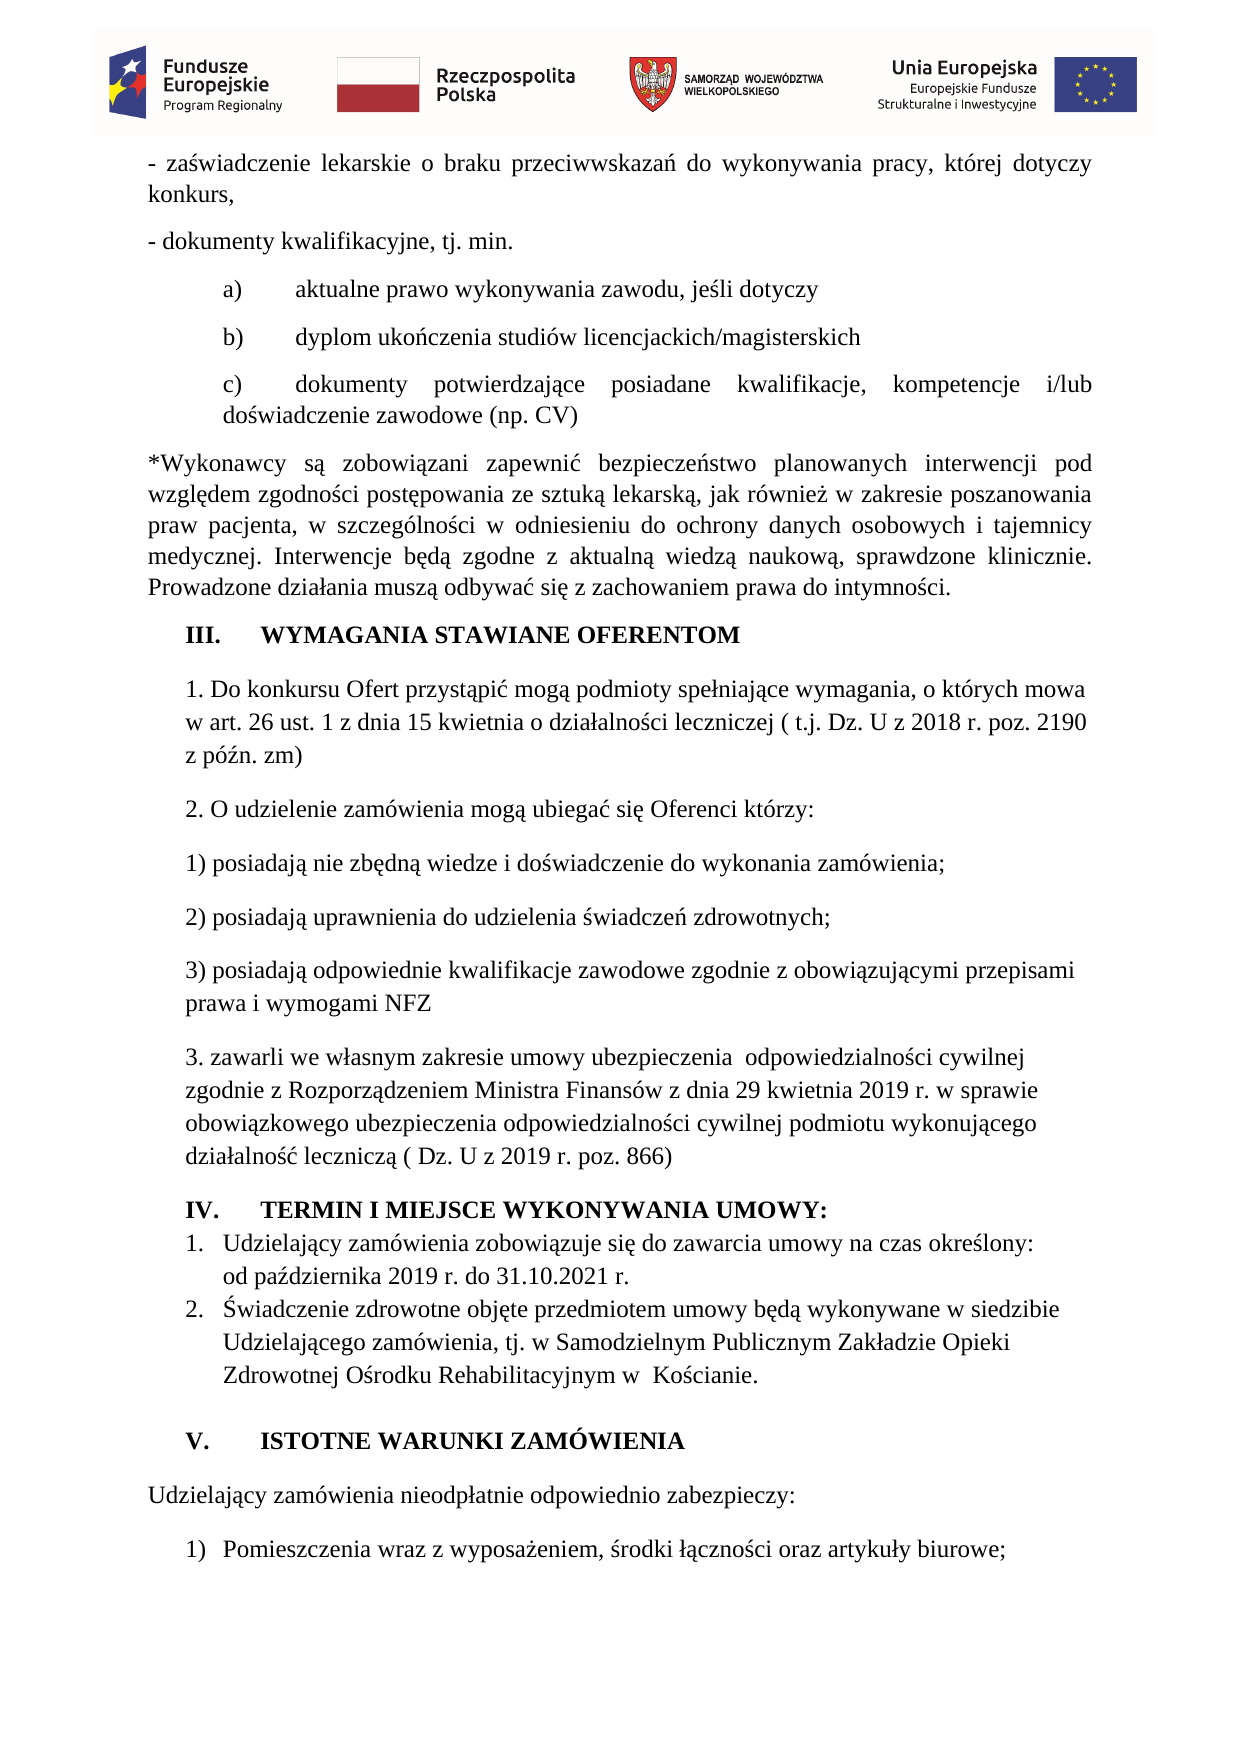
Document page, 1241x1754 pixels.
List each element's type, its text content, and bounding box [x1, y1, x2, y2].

text b) dyplom ukończenia studiów licencjackich/magisterskich [223, 322, 1093, 351]
text Udzielający zamówienia nieodpłatnie odpowiednio zabezpieczy: [148, 1480, 1093, 1509]
text 1) posiadają nie zbędną wiedze i doświadczenie do wykonania zamówienia; [185, 848, 1093, 876]
text 1. Do konkursu Ofert przystąpić mogą podmioty spełniające wymagania, o których mowa w art. 26 ust. 1 z dnia 15 kwietnia o działalności leczniczej ( t.j. Dz. U z 2018 r. poz. 2190 z późn. zm) [185, 674, 1093, 769]
text 2) posiadają uprawnienia do udzielenia świadczeń zdrowotnych; [185, 902, 1093, 930]
picture [91, 27, 1155, 137]
list Świadczenie zdrowotne objęte przedmiotem umowy będą wykonywane w siedzibie Udzielającego zamówienia, tj. w Samodzielnym Publicznym Zakładzie Opieki Zdrowotnej Ośrodku Rehabilitacyjnym w Kościanie. [185, 1294, 1093, 1389]
list od października 2019 r. do 31.10.2021 r. [223, 1261, 1093, 1290]
list Udzielający zamówienia zobowiązuje się do zawarcia umowy na czas określony: [185, 1228, 1093, 1257]
text a) aktualne prawo wykonywania zawodu, jeśli dotyczy [223, 274, 1093, 303]
list ISTOTNE WARUNKI ZAMÓWIENIA [185, 1426, 1093, 1455]
text 3. zawarli we własnym zakresie umowy ubezpieczenia odpowiedzialności cywilnej zgodnie z Rozporządzeniem Ministra Finansów z dnia 29 kwietnia 2019 r. w sprawie obowiązkowego ubezpieczenia odpowiedzialności cywilnej podmiotu wykonującego działalność leczniczą ( Dz. U z 2019 r. poz. 866) [185, 1042, 1093, 1170]
text 2. O udzielenie zamówienia mogą ubiegać się Oferenci którzy: [185, 794, 1093, 823]
text - zaświadczenie lekarskie o braku przeciwwskazań do wykonywania pracy, której dotyczy konkurs, [148, 148, 1093, 207]
text 3) posiadają odpowiednie kwalifikacje zawodowe zgodnie z obowiązującymi przepisami prawa i wymogami NFZ [185, 955, 1093, 1017]
text c) dokumenty potwierdzające posiadane kwalifikacje, kompetencje i/lub doświadczenie zawodowe (np. CV) [223, 369, 1093, 429]
list WYMAGANIA STAWIANE OFERENTOM [185, 620, 1093, 649]
list TERMIN I MIEJSCE WYKONYWANIA UMOWY: [185, 1195, 1093, 1224]
list Pomieszczenia wraz z wyposażeniem, środki łączności oraz artykuły biurowe; [185, 1534, 1093, 1563]
text - dokumenty kwalifikacyjne, tj. min. [148, 226, 1093, 255]
text *Wykonawcy są zobowiązani zapewnić bezpieczeństwo planowanych interwencji pod względem zgodności postępowania ze sztuką lekarską, jak również w zakresie poszanowania praw pacjenta, w szczególności w odniesieniu do ochrony danych osobowych i tajemnicy medycznej. Interwencje będą zgodne z aktualną wiedzą naukową, sprawdzone klinicznie. Prowadzone działania muszą odbywać się z zachowaniem prawa do intymności. [148, 448, 1093, 601]
